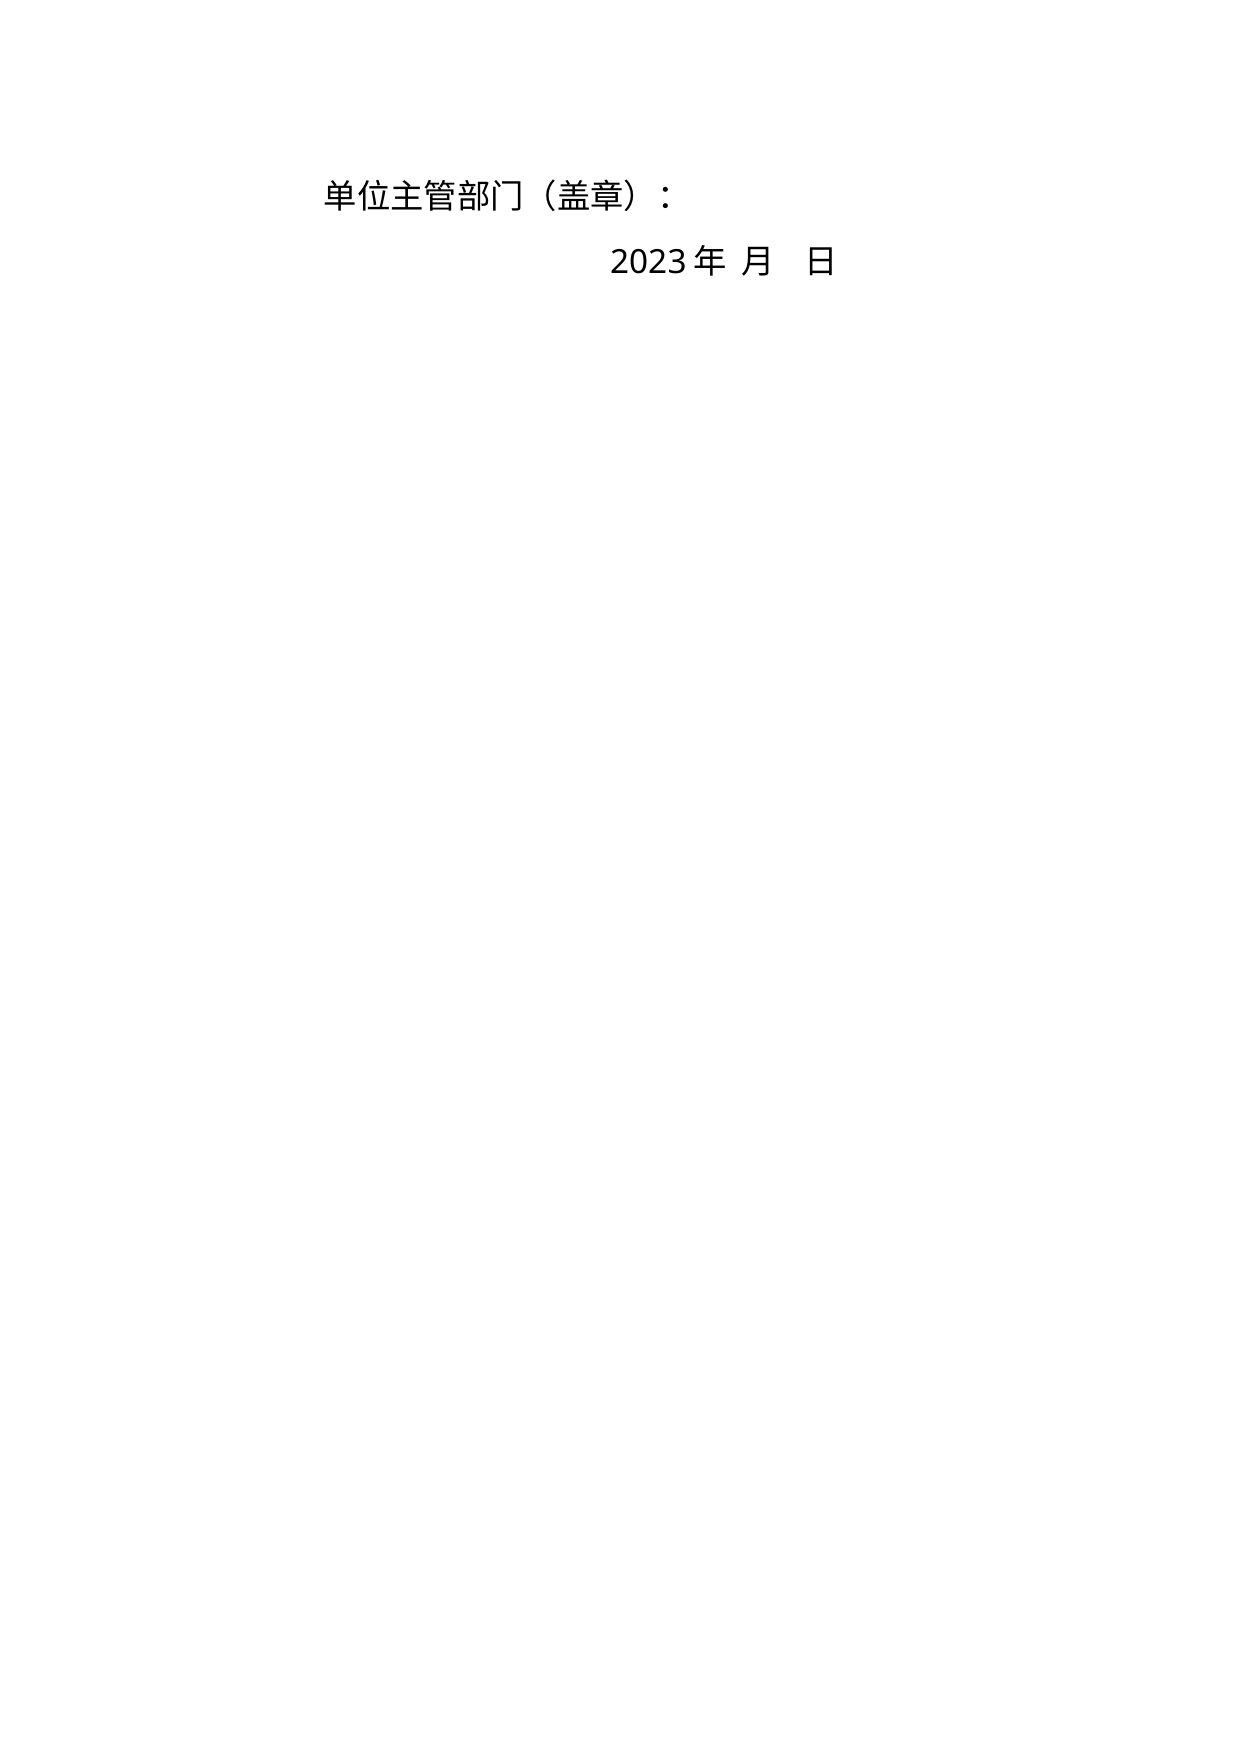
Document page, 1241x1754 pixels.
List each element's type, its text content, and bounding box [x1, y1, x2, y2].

text 2023年 月 日 [187, 227, 986, 292]
text 单位主管部门（盖章）： [187, 162, 1053, 227]
